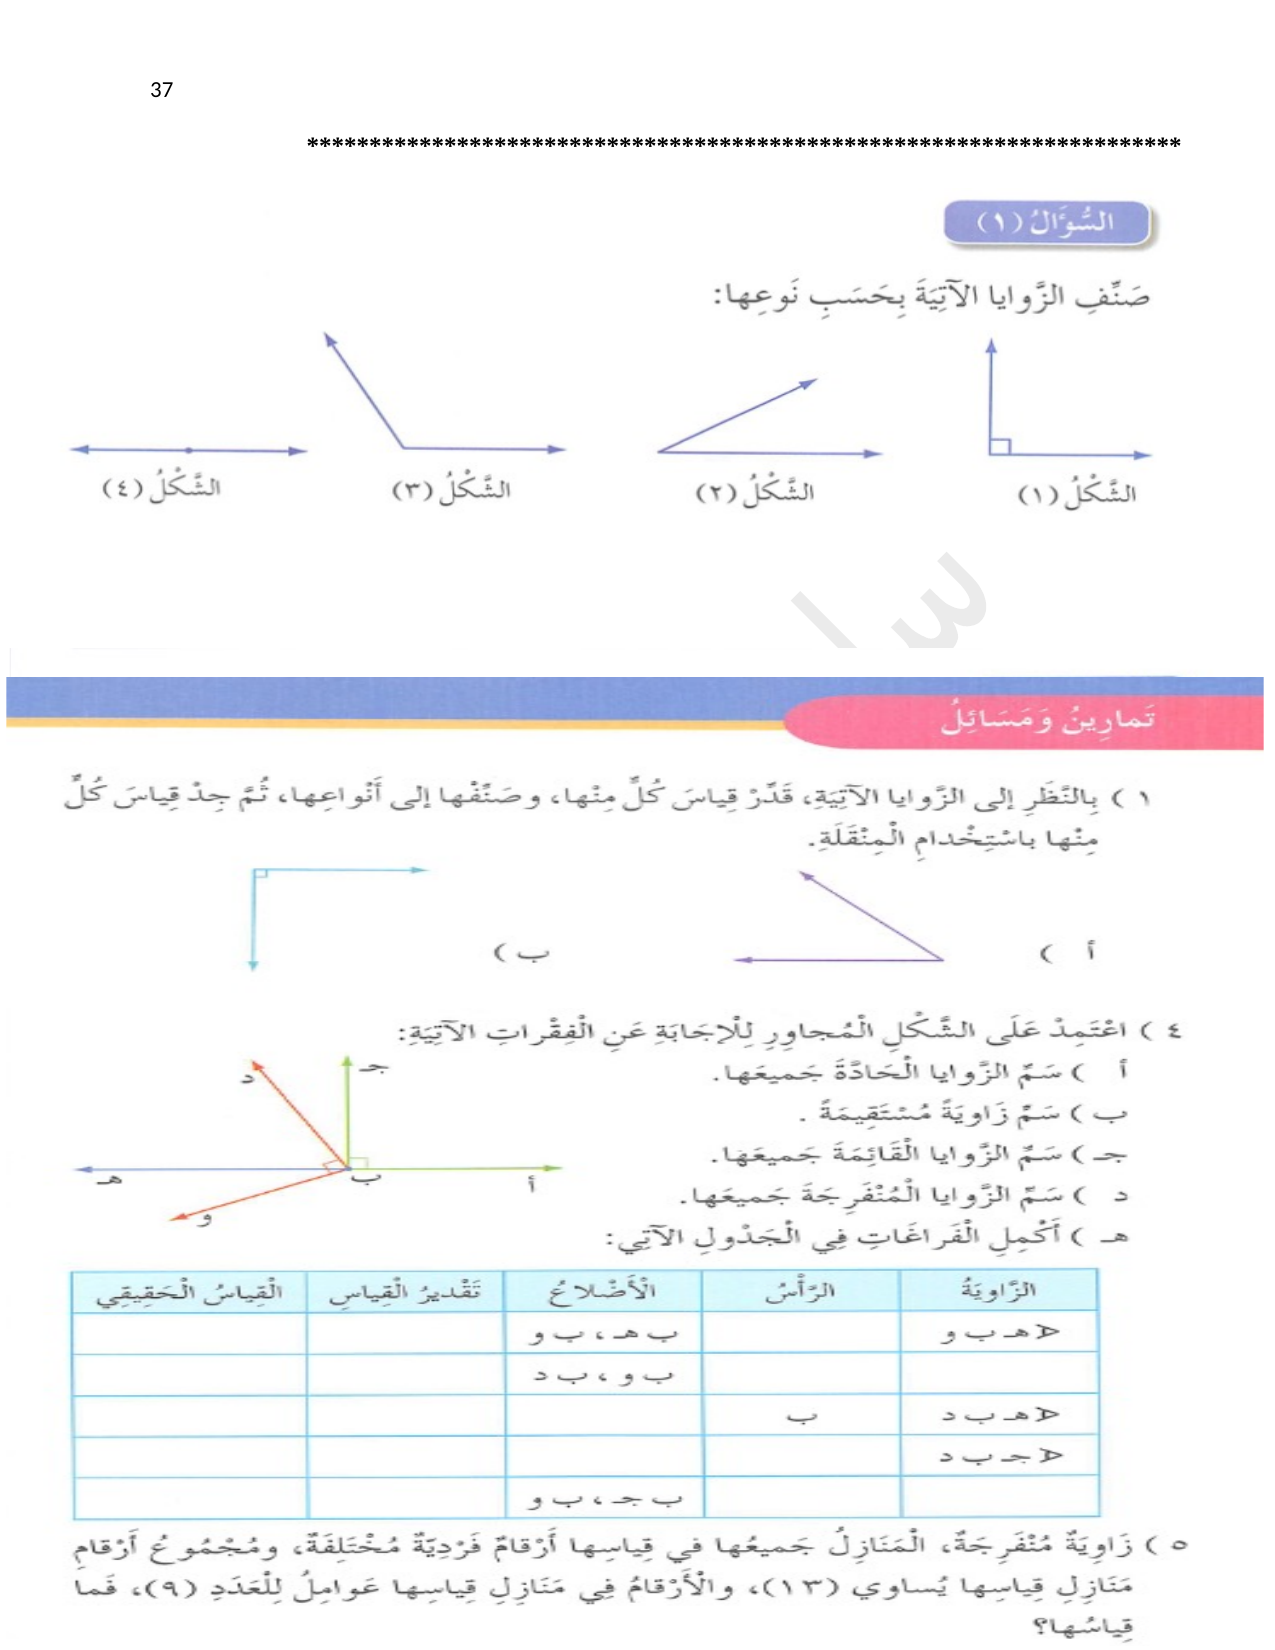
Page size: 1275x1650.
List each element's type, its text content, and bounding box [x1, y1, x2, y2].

picture [6, 648, 1264, 1647]
picture [9, 188, 1256, 526]
text ********************************************************************** [150, 131, 1181, 160]
